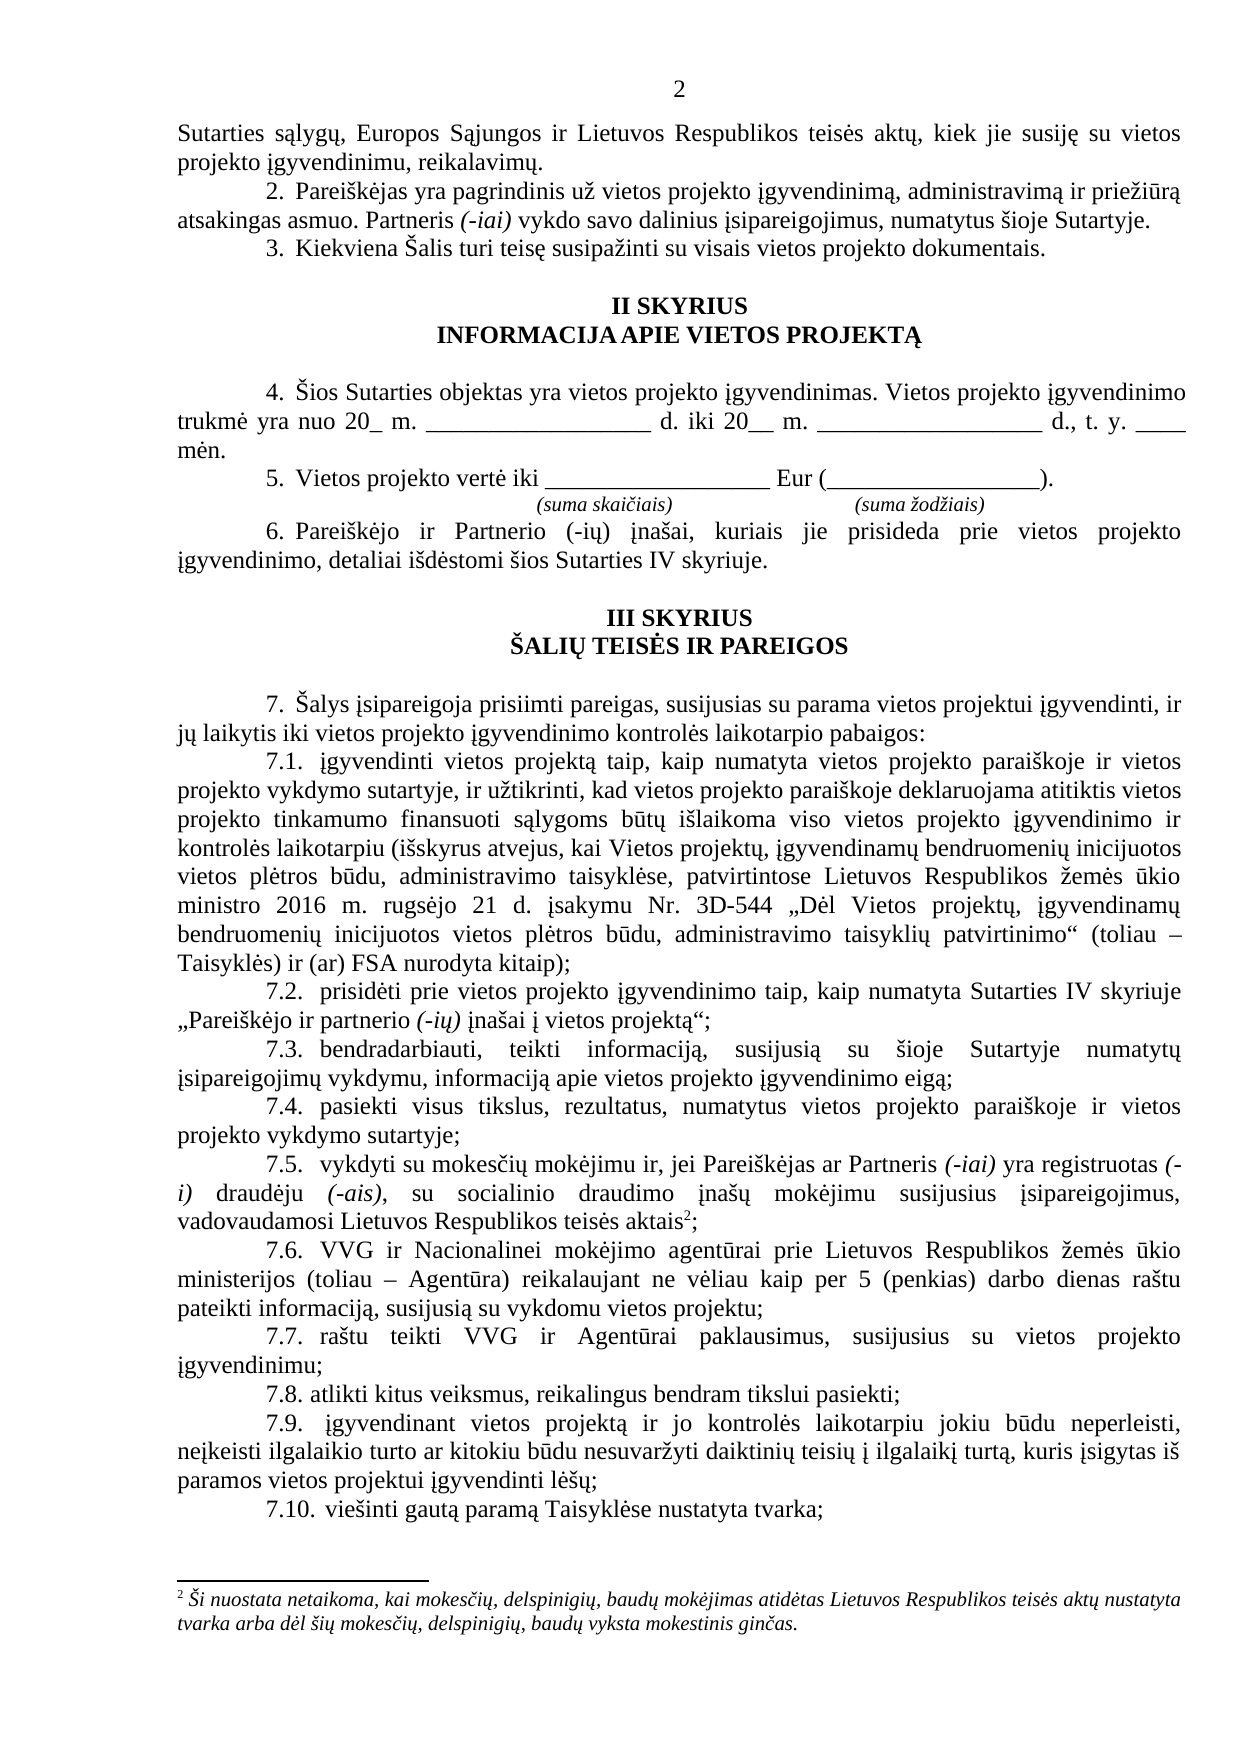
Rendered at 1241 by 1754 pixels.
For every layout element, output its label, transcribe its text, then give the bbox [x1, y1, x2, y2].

subtitle ii skyrius [177, 291, 1182, 320]
list 7.3. bendradarbiauti, teikti informaciją, susijusią su šioje Sutartyje numatytų įsipareigojimų vykdymu, informaciją apie vietos projekto įgyvendinimo eigą; [177, 1034, 1182, 1091]
text 3. Kiekviena Šalis turi teisę susipažinti su visais vietos projekto dokumentais. [177, 233, 1182, 262]
subtitle III skyrius [177, 603, 1182, 631]
text 7.10. viešinti gautą paramą Taisyklėse nustatyta tvarka; [177, 1494, 1182, 1523]
list Vietos projekto vertė iki __________________ Eur (_________________). [177, 463, 1182, 492]
text 7. Šalys įsipareigoja prisiimti pareigas, susijusias su parama vietos projektui įgyvendinti, ir jų laikytis iki vietos projekto įgyvendinimo kontrolės laikotarpio pabaigos: [177, 689, 1182, 746]
subtitle INFORMACIJA APIE VIETOS PROJEKTĄ [177, 320, 1182, 348]
text 7.9. įgyvendinant vietos projektą ir jo kontrolės laikotarpiu jokiu būdu neperleisti, neįkeisti ilgalaikio turto ar kitokiu būdu nesuvaržyti daiktinių teisių į ilgalaikį turtą, kuris įsigytas iš paramos vietos projektui įgyvendinti lėšų; [177, 1408, 1182, 1494]
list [177, 118, 1182, 176]
text 7.5. vykdyti su mokesčių mokėjimu ir, jei Pareiškėjas ar Partneris (-iai) yra registruotas (-i) draudėju (-ais), su socialinio draudimo įnašų mokėjimu susijusius įsipareigojimus, vadovaudamosi Lietuvos Respublikos teisės aktais; [177, 1149, 1182, 1235]
list 7.8. atlikti kitus veiksmus, reikalingus bendram tikslui pasiekti; [177, 1379, 1182, 1408]
list 7.1. įgyvendinti vietos projektą taip, kaip numatyta vietos projekto paraiškoje ir vietos projekto vykdymo sutartyje, ir užtikrinti, kad vietos projekto paraiškoje deklaruojama atitiktis vietos projekto tinkamumo finansuoti sąlygoms būtų išlaikoma viso vietos projekto įgyvendinimo ir kontrolės laikotarpiu (išskyrus atvejus, kai Vietos projektų, įgyvendinamų bendruomenių inicijuotos vietos plėtros būdu, administravimo taisyklėse, patvirtintose Lietuvos Respublikos žemės ūkio ministro 2016 m. rugsėjo 21 d. įsakymu Nr. 3D-544 „Dėl Vietos projektų, įgyvendinamų bendruomenių inicijuotos vietos plėtros būdu, administravimo taisyklių patvirtinimo“ (toliau – Taisyklės) ir (ar) FSA nurodyta kitaip); [177, 746, 1182, 976]
subtitle Šalių teisės ir pareigos [177, 631, 1182, 660]
list 7.2. prisidėti prie vietos projekto įgyvendinimo taip, kaip numatyta Sutarties IV skyriuje „Pareiškėjo ir partnerio (-ių) įnašai į vietos projektą“; [177, 976, 1182, 1034]
list 7.7. raštu teikti VVG ir Agentūrai paklausimus, susijusius su vietos projekto įgyvendinimu; [177, 1321, 1182, 1379]
list 7.4. pasiekti visus tikslus, rezultatus, numatytus vietos projekto paraiškoje ir vietos projekto vykdymo sutartyje; [177, 1091, 1182, 1149]
list Pareiškėjas yra pagrindinis už vietos projekto įgyvendinimą, administravimą ir priežiūrą atsakingas asmuo. Partneris (-iai) vykdo savo dalinius įsipareigojimus, numatytus šioje Sutartyje. [177, 176, 1182, 233]
text (suma skaičiais) (suma žodžiais) [177, 492, 1182, 516]
list Šios Sutarties objektas yra vietos projekto įgyvendinimas. Vietos projekto įgyvendinimo trukmė yra nuo 20_ m. __________________ d. iki 20__ m. __________________ d., t. y. ____ mėn. [177, 377, 1187, 463]
text 6. Pareiškėjo ir Partnerio (-ių) įnašai, kuriais jie prisideda prie vietos projekto įgyvendinimo, detaliai išdėstomi šios Sutarties IV skyriuje. [177, 516, 1182, 574]
text 7.6. VVG ir Nacionalinei mokėjimo agentūrai prie Lietuvos Respublikos žemės ūkio ministerijos (toliau – Agentūra) reikalaujant ne vėliau kaip per 5 (penkias) darbo dienas raštu pateikti informaciją, susijusią su vykdomu vietos projektu; [177, 1235, 1182, 1321]
